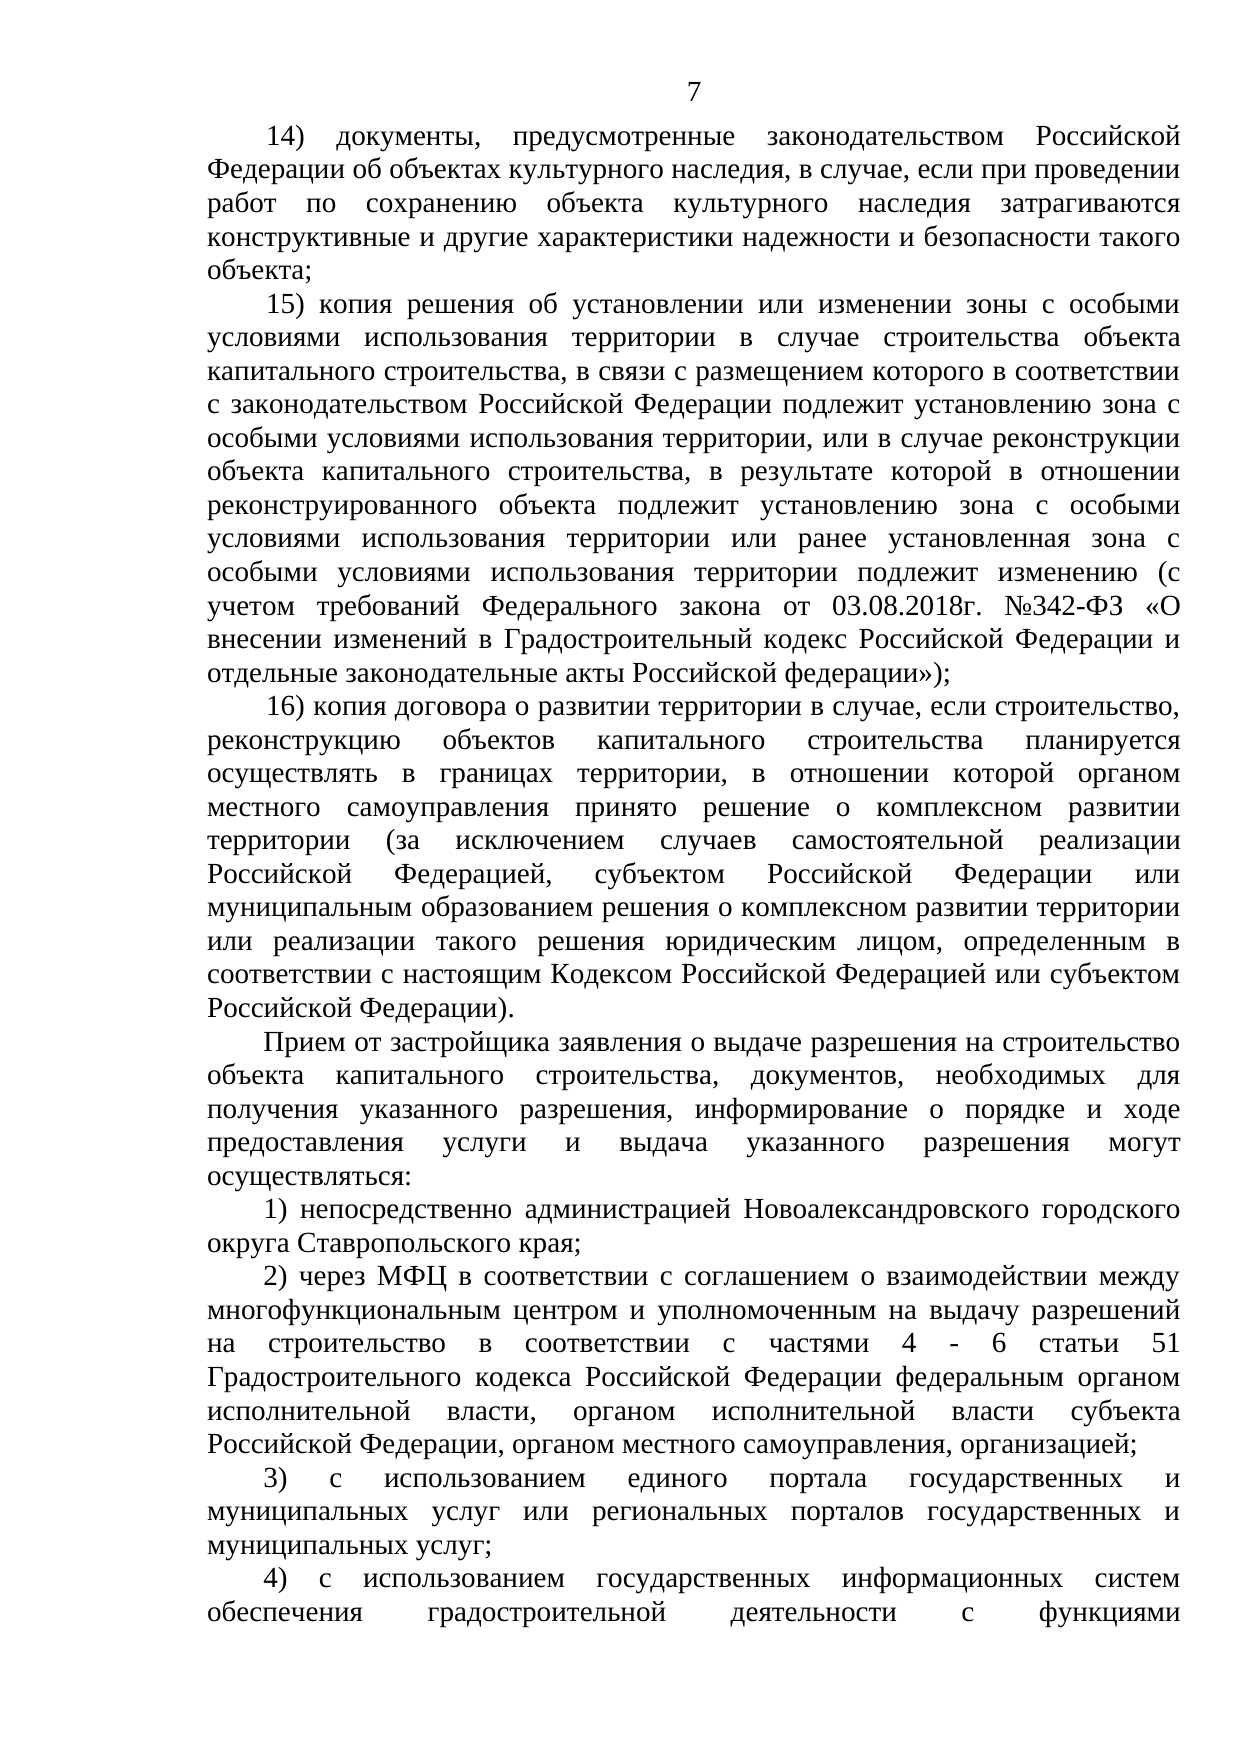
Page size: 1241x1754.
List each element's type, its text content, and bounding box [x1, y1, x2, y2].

text 14) документы, предусмотренные законодательством Российской Федерации об объектах культурного наследия, в случае, если при проведении работ по сохранению объекта культурного наследия затрагиваются конструктивные и другие характеристики надежности и безопасности такого объекта; [207, 118, 1181, 286]
text 3) с использованием единого портала государственных и муниципальных услуг или региональных порталов государственных и муниципальных услуг; [207, 1460, 1181, 1560]
text 1) непосредственно администрацией Новоалександровского городского округа Ставропольского края; [207, 1191, 1181, 1258]
text 2) через МФЦ в соответствии с соглашением о взаимодействии между многофункциональным центром и уполномоченным на выдачу разрешений на строительство в соответствии с частями 4 - 6 статьи 51 Градостроительного кодекса Российской Федерации федеральным органом исполнительной власти, органом исполнительной власти субъекта Российской Федерации, органом местного самоуправления, организацией; [207, 1258, 1181, 1460]
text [207, 1560, 1181, 1627]
text Прием от застройщика заявления о выдаче разрешения на строительство объекта капитального строительства, документов, необходимых для получения указанного разрешения, информирование о порядке и ходе предоставления услуги и выдача указанного разрешения могут осуществляться: [207, 1024, 1181, 1191]
text 16) копия договора о развитии территории в случае, если строительство, реконструкцию объектов капитального строительства планируется осуществлять в границах территории, в отношении которой органом местного самоуправления принято решение о комплексном развитии территории (за исключением случаев самостоятельной реализации Российской Федерацией, субъектом Российской Федерации или муниципальным образованием решения о комплексном развитии территории или реализации такого решения юридическим лицом, определенным в соответствии с настоящим Кодексом Российской Федерацией или субъектом Российской Федерации). [207, 688, 1181, 1024]
text 15) копия решения об установлении или изменении зоны с особыми условиями использования территории в случае строительства объекта капитального строительства, в связи с размещением которого в соответствии с законодательством Российской Федерации подлежит установлению зона с особыми условиями использования территории, или в случае реконструкции объекта капитального строительства, в результате которой в отношении реконструированного объекта подлежит установлению зона с особыми условиями использования территории или ранее установленная зона с особыми условиями использования территории подлежит изменению (с учетом требований Федерального закона от 03.08.2018г. №342-ФЗ «О внесении изменений в Градостроительный кодекс Российской Федерации и отдельные законодательные акты Российской федерации»); [207, 286, 1181, 688]
